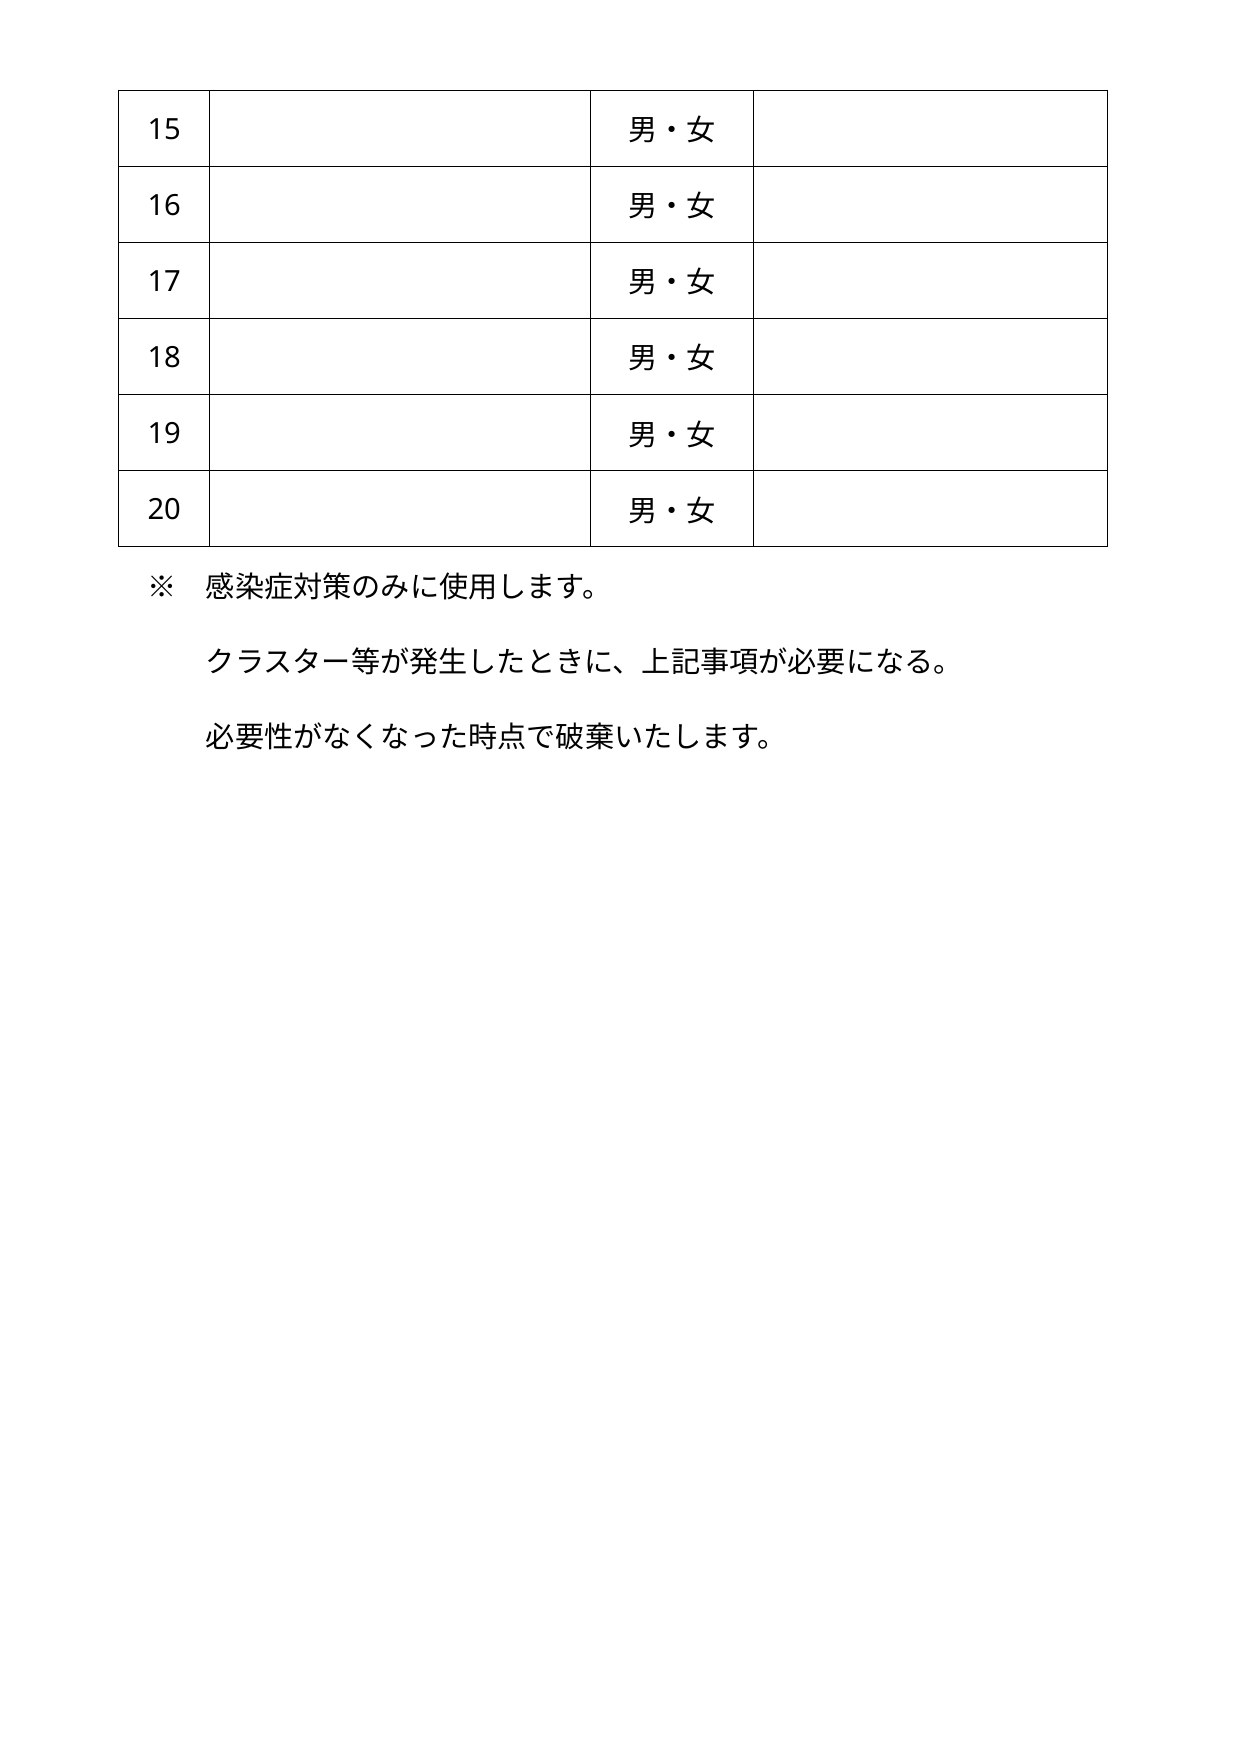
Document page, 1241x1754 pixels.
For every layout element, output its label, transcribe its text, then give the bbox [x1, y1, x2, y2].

table_cell 19 [119, 395, 209, 470]
table_cell [210, 471, 590, 546]
text 必要性がなくなった時点で破棄いたします。 [118, 697, 1122, 772]
table_cell [210, 91, 590, 166]
text クラスター等が発生したときに、上記事項が必要になる。 [118, 622, 1122, 697]
table_cell [754, 91, 1107, 166]
text ※ 感染症対策のみに使用します。 [118, 547, 1122, 622]
table_cell 15 [119, 91, 209, 166]
table_cell [210, 167, 590, 242]
table_cell 男・女 [591, 243, 753, 318]
table_cell 男・女 [591, 91, 753, 166]
table_cell [754, 319, 1107, 394]
table_cell [210, 319, 590, 394]
table_cell [754, 471, 1107, 546]
table_cell 男・女 [591, 167, 753, 242]
table_cell 16 [119, 167, 209, 242]
table_cell 20 [119, 471, 209, 546]
table_cell 男・女 [591, 471, 753, 546]
table_cell 17 [119, 243, 209, 318]
table_cell [754, 243, 1107, 318]
table_cell 18 [119, 319, 209, 394]
table_cell [754, 167, 1107, 242]
table_cell [210, 395, 590, 470]
table_cell 男・女 [591, 319, 753, 394]
table_cell [210, 243, 590, 318]
table_cell 男・女 [591, 395, 753, 470]
table_cell [754, 395, 1107, 470]
